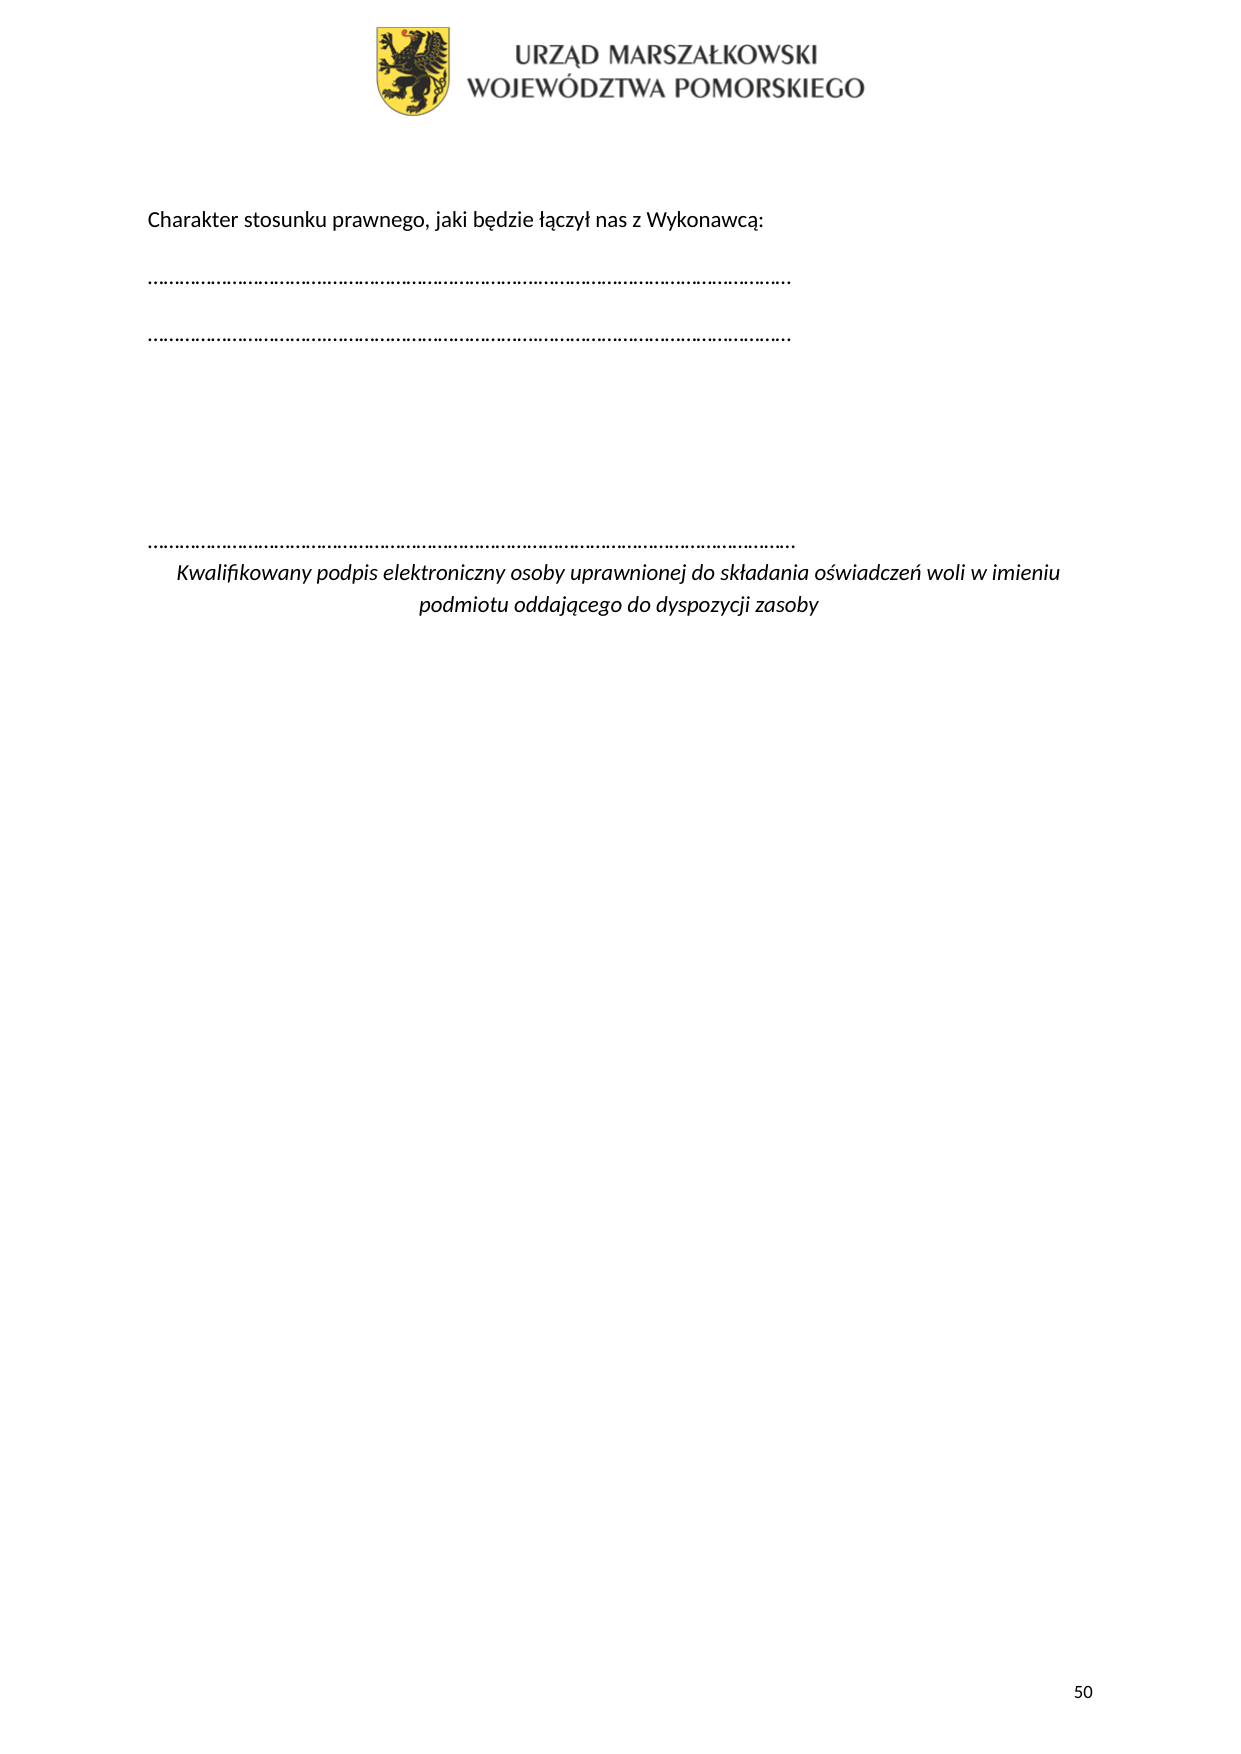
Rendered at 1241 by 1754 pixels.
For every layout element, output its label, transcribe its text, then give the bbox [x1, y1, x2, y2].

text …………………………….………………………………….………………………………………… [148, 262, 1093, 290]
text …………………………….………………………………….………………………………………… [148, 319, 1093, 347]
text Kwalifikowany podpis elektroniczny osoby uprawnionej do składania oświadczeń woli w imieniu podmiotu oddającego do dyspozycji zasoby [148, 558, 1093, 619]
text …………………………………………………………………………………………………………… [148, 526, 1093, 554]
text Charakter stosunku prawnego, jaki będzie łączył nas z Wykonawcą: [148, 205, 1093, 233]
picture [44, 27, 1194, 143]
